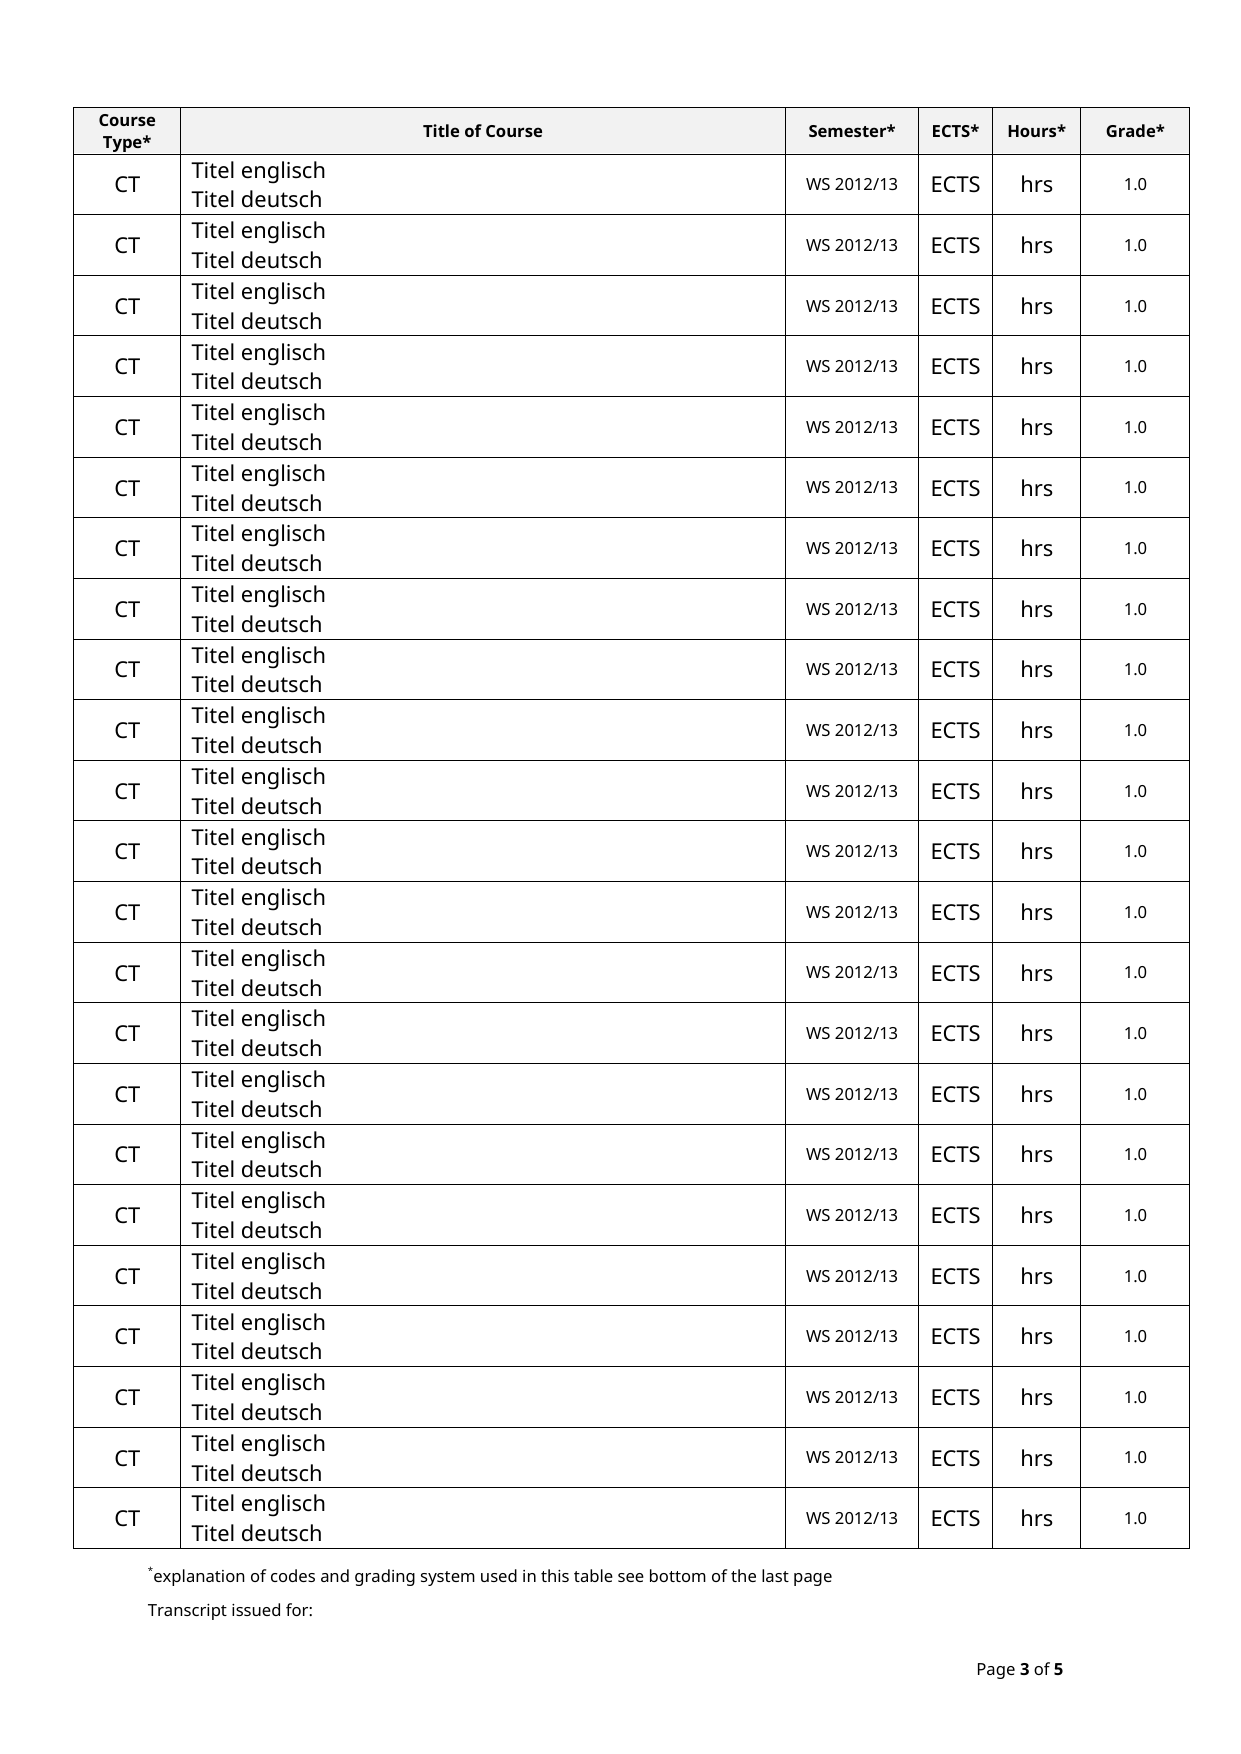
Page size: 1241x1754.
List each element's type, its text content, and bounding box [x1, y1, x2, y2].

table_cell [786, 943, 918, 1002]
table_cell [1081, 276, 1189, 335]
table_header Hours* [993, 108, 1080, 153]
table_header Course Type* [74, 108, 180, 153]
table_cell [919, 518, 992, 578]
table_cell [181, 882, 785, 942]
table_cell [786, 1367, 918, 1427]
table_cell [1081, 1428, 1189, 1487]
table_cell [993, 155, 1080, 214]
table_cell [786, 579, 918, 638]
table_cell [993, 1185, 1080, 1245]
table_cell [993, 397, 1080, 457]
table_cell [919, 215, 992, 275]
table_cell [993, 1003, 1080, 1063]
table_cell [74, 882, 180, 942]
table_cell [74, 943, 180, 1002]
table_cell [786, 1306, 918, 1366]
table_cell [919, 1246, 992, 1305]
table_cell [919, 700, 992, 760]
table_cell [993, 1125, 1080, 1184]
table_cell [181, 336, 785, 396]
table_cell [919, 943, 992, 1002]
table_cell [919, 882, 992, 942]
table_cell [919, 1125, 992, 1184]
table_cell [919, 336, 992, 396]
table_cell [993, 1428, 1080, 1487]
table_cell [1081, 1003, 1189, 1063]
table_cell [74, 1246, 180, 1305]
table_cell [919, 1003, 992, 1063]
table_cell [1081, 700, 1189, 760]
table_cell [786, 1428, 918, 1487]
table_cell [993, 458, 1080, 517]
table_cell [786, 1003, 918, 1063]
table_cell [181, 1246, 785, 1305]
table_cell [74, 640, 180, 699]
table_cell [919, 1428, 992, 1487]
table_cell [74, 1064, 180, 1123]
table_cell [181, 821, 785, 881]
table_cell [919, 821, 992, 881]
table_cell [74, 215, 180, 275]
table_cell [919, 1306, 992, 1366]
table_cell [74, 1488, 180, 1548]
table_cell [786, 518, 918, 578]
table_cell [181, 1367, 785, 1427]
table_cell [1081, 336, 1189, 396]
table_cell [786, 1246, 918, 1305]
table_cell [993, 1064, 1080, 1123]
table_cell [181, 1064, 785, 1123]
table_cell [786, 336, 918, 396]
table_cell [993, 700, 1080, 760]
table_cell [1081, 397, 1189, 457]
table_cell [74, 397, 180, 457]
table_cell [74, 518, 180, 578]
table_cell [181, 1125, 785, 1184]
table_cell [919, 640, 992, 699]
table_cell [181, 155, 785, 214]
table_cell [993, 821, 1080, 881]
table_cell [786, 215, 918, 275]
table_cell [181, 1185, 785, 1245]
table_cell [786, 1488, 918, 1548]
table_cell [786, 1064, 918, 1123]
table_cell [74, 761, 180, 820]
table_cell [181, 1306, 785, 1366]
table_cell [1081, 1246, 1189, 1305]
table_cell [786, 458, 918, 517]
table_cell [919, 1185, 992, 1245]
table_cell [993, 943, 1080, 1002]
table_cell [786, 761, 918, 820]
table_header Grade* [1081, 108, 1189, 153]
table_cell [993, 579, 1080, 638]
table_cell [181, 1003, 785, 1063]
table_cell [919, 397, 992, 457]
table_cell [993, 336, 1080, 396]
table_cell [919, 1488, 992, 1548]
table_cell [919, 1367, 992, 1427]
table_cell [181, 640, 785, 699]
table_cell [74, 1367, 180, 1427]
table_cell [919, 579, 992, 638]
table_cell [786, 640, 918, 699]
table_cell [1081, 1367, 1189, 1427]
table_cell [1081, 1125, 1189, 1184]
table_cell [181, 1428, 785, 1487]
table_cell [993, 518, 1080, 578]
table_cell [181, 397, 785, 457]
table_cell [181, 1488, 785, 1548]
table_cell [1081, 155, 1189, 214]
table_cell [181, 761, 785, 820]
table_cell [993, 215, 1080, 275]
table_cell [993, 1488, 1080, 1548]
table_cell [919, 276, 992, 335]
table_cell [1081, 761, 1189, 820]
table_cell [919, 458, 992, 517]
table_cell [786, 1125, 918, 1184]
table_cell [74, 155, 180, 214]
table_header Semester* [786, 108, 918, 153]
table_cell [1081, 821, 1189, 881]
table_cell [993, 1306, 1080, 1366]
table_cell [74, 1185, 180, 1245]
table_cell [993, 1367, 1080, 1427]
table_cell [786, 397, 918, 457]
table_cell [786, 155, 918, 214]
table_cell [993, 640, 1080, 699]
table_cell [786, 821, 918, 881]
table_cell [74, 700, 180, 760]
table_cell [1081, 579, 1189, 638]
table_cell [1081, 943, 1189, 1002]
table_cell [1081, 1306, 1189, 1366]
table_cell [1081, 1064, 1189, 1123]
table_cell [74, 1306, 180, 1366]
table_cell [993, 882, 1080, 942]
table_cell [181, 276, 785, 335]
table_cell [919, 761, 992, 820]
table_cell [786, 882, 918, 942]
table_cell [74, 1125, 180, 1184]
table_cell [786, 700, 918, 760]
table_cell [181, 943, 785, 1002]
table_cell [1081, 458, 1189, 517]
table_cell [1081, 215, 1189, 275]
table_cell [74, 1003, 180, 1063]
table_cell [181, 518, 785, 578]
table_cell [1081, 518, 1189, 578]
table_cell [1081, 1185, 1189, 1245]
table_cell [786, 276, 918, 335]
table_cell [1081, 882, 1189, 942]
table_cell [1081, 640, 1189, 699]
table_cell [919, 155, 992, 214]
table_cell [74, 1428, 180, 1487]
table_cell [74, 579, 180, 638]
table_cell [181, 458, 785, 517]
table_header Title of Course [181, 108, 785, 153]
table_cell [993, 761, 1080, 820]
table_cell [74, 458, 180, 517]
table_cell [74, 336, 180, 396]
table_cell [1081, 1488, 1189, 1548]
table_cell [786, 1185, 918, 1245]
table_cell [993, 1246, 1080, 1305]
table_cell [181, 579, 785, 638]
table_cell [181, 215, 785, 275]
table_cell [74, 276, 180, 335]
table_cell [919, 1064, 992, 1123]
table_cell [181, 700, 785, 760]
table_header ECTS* [919, 108, 992, 153]
table_cell [993, 276, 1080, 335]
table_cell [74, 821, 180, 881]
